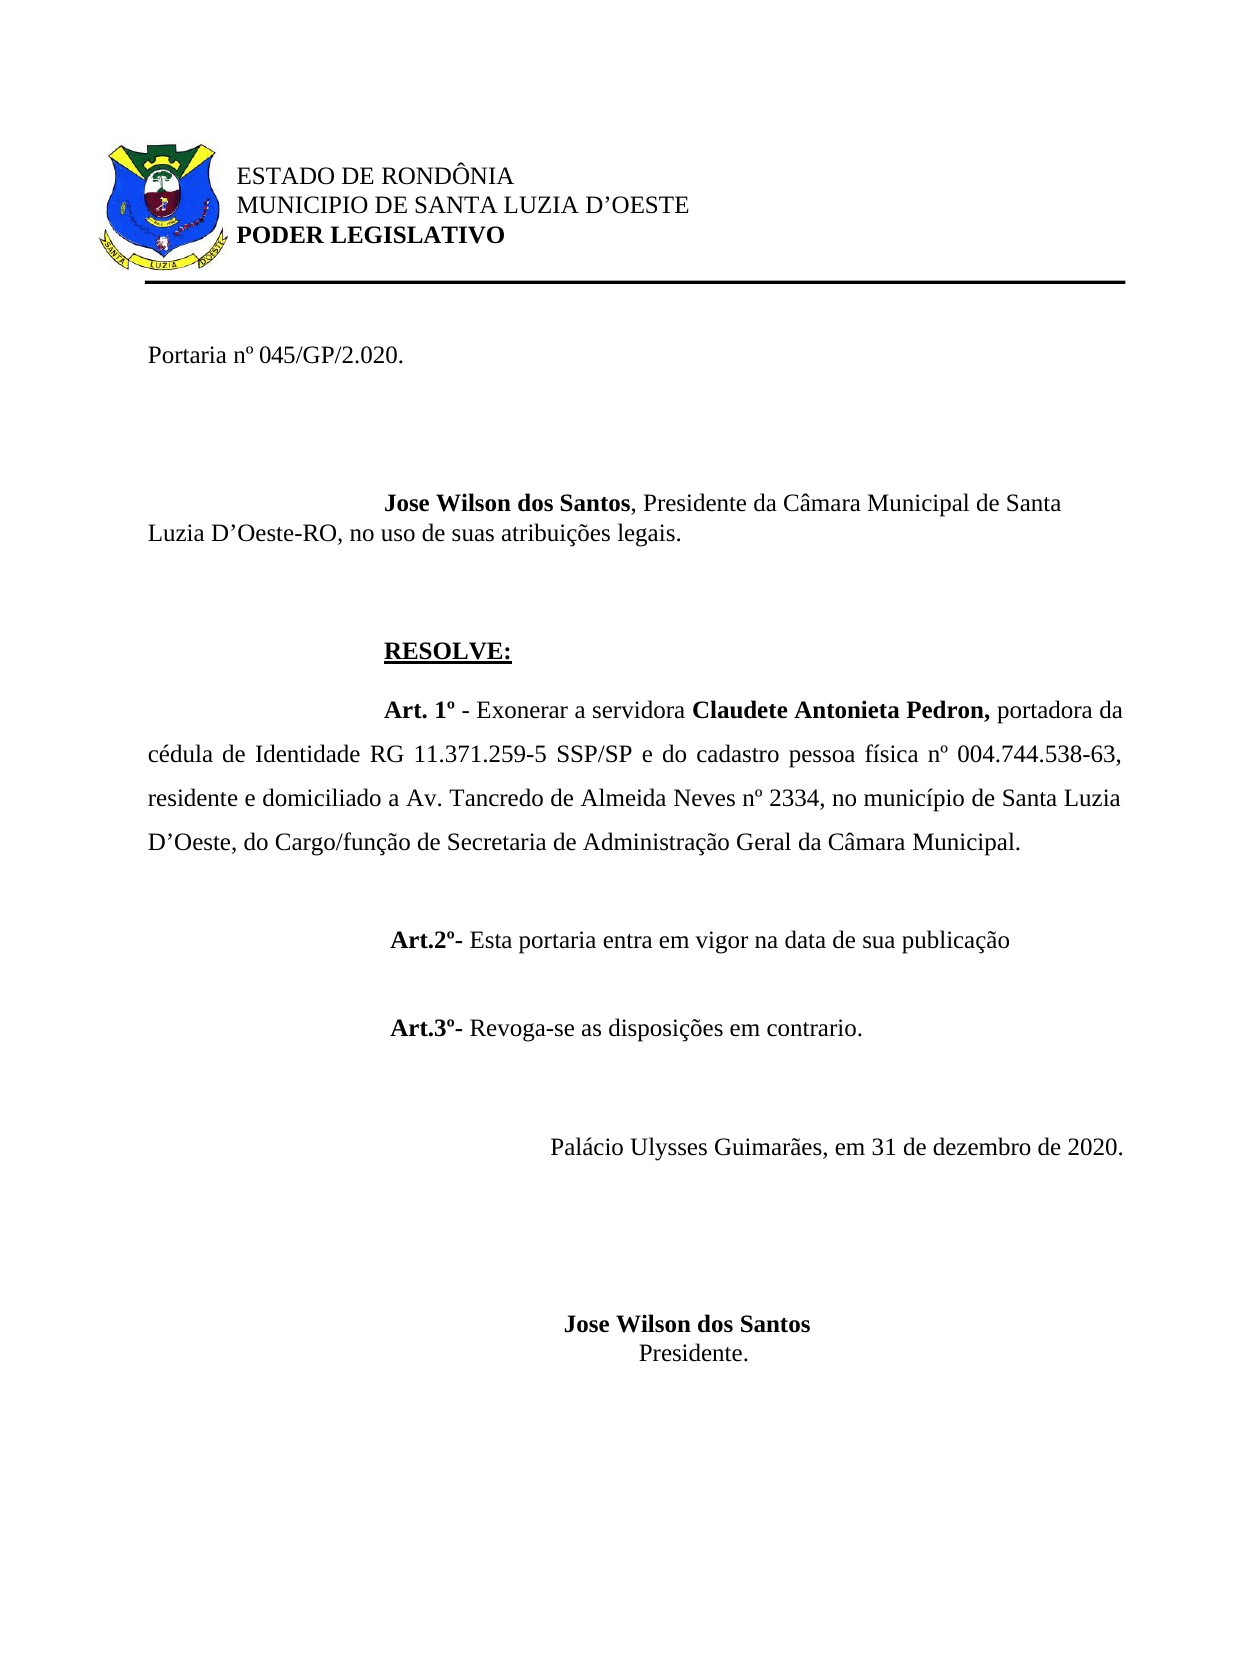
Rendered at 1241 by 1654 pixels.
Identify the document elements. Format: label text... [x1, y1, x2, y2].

text Presidente. [637, 1338, 751, 1367]
text Art.3º- Revoga-se as disposições em contrario. [390, 1013, 1136, 1042]
text Art.2º- Esta portaria entra em vigor na data de sua publicação [390, 925, 1136, 953]
subtitle PODER LEGISLATIVO [236, 221, 1136, 249]
text Palácio Ulysses Guimarães, em 31 de dezembro de 2020. [550, 1132, 1136, 1160]
text ESTADO DE RONDÔNIA [236, 161, 1136, 190]
text Portaria nº 045/GP/2.020. [148, 340, 1136, 369]
picture [97, 139, 229, 271]
subtitle RESOLVE: [384, 636, 1136, 665]
subtitle Jose Wilson dos Santos [564, 1309, 1136, 1338]
text Jose Wilson dos Santos, Presidente da Câmara Municipal de Santa Luzia D’Oeste-RO, no uso de suas atribuições legais. [148, 488, 1116, 547]
text Art. 1º - Exonerar a servidora Claudete Antonieta Pedron, portadora da cédula de Identidade RG 11.371.259-5 SSP/SP e do cadastro pessoa física nº 004.744.538-63, residente e domiciliado a Av. Tancredo de Almeida Neves nº 2334, no município de Santa Luzia D’Oeste, do Cargo/função de Secretaria de Administração Geral da Câmara Municipal. [148, 695, 1123, 856]
text MUNICIPIO DE SANTA LUZIA D’OESTE [236, 191, 1136, 219]
